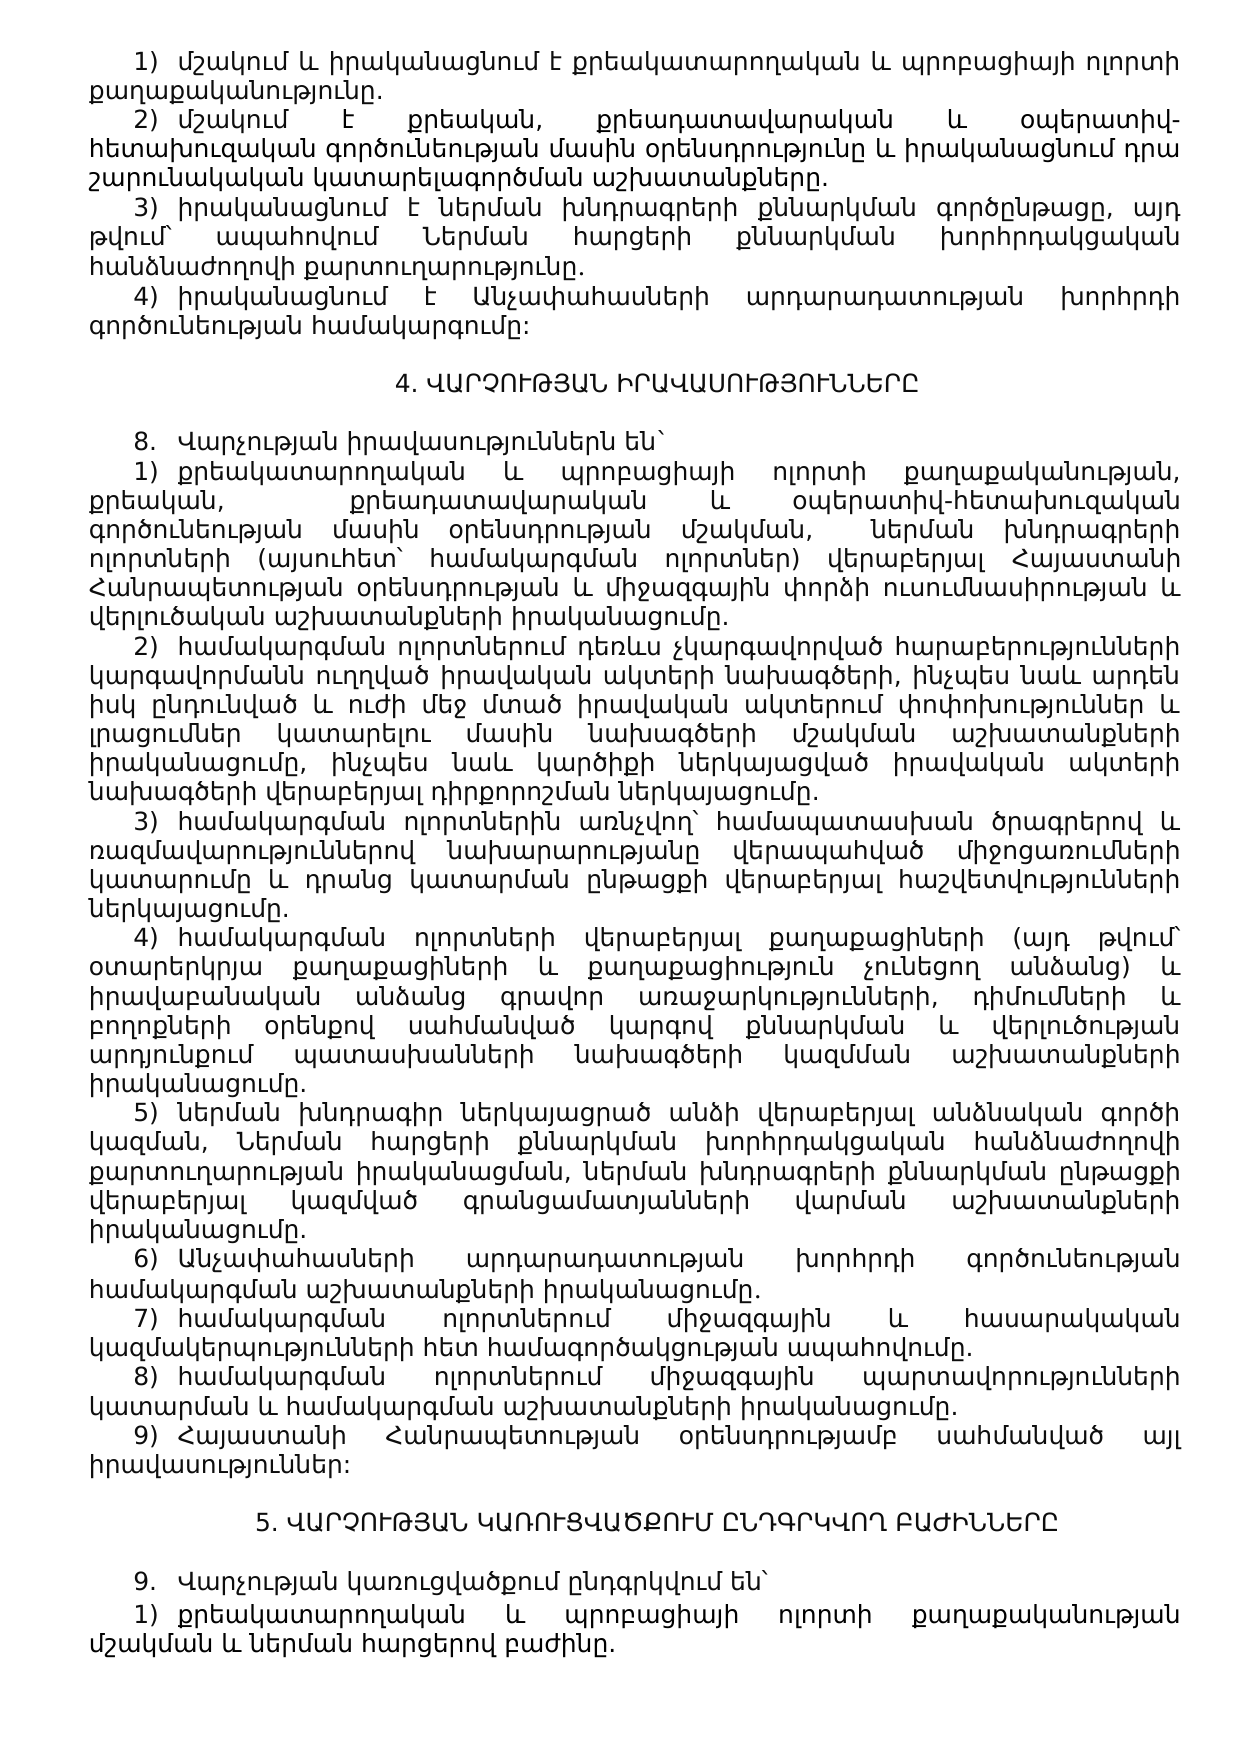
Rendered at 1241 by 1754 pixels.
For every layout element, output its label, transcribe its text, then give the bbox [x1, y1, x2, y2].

text 4) համակարգման ոլորտների վերաբերյալ քաղաքացիների (այդ թվում՝ օտարերկրյա քաղաքացիների և քաղաքացիություն չունեցող անձանց) և իրավաբանական անձանց գրավոր առաջարկությունների, դիմումների և բողոքների օրենքով սահմանված կարգով քննարկման և վերլուծության արդյունքում պատասխանների նախագծերի կազմման աշխատանքների իրականացումը. [89, 923, 1181, 1098]
text 2) համակարգման ոլորտներում դեռևս չկարգավորված հարաբերությունների կարգավորմանն ուղղված իրավական ակտերի նախագծերի, ինչպես նաև արդեն իսկ ընդունված և ուժի մեջ մտած իրավական ակտերում փոփոխություններ և լրացումներ կատարելու մասին նախագծերի մշակման աշխատանքների իրականացումը, ինչպես նաև կարծիքի ներկայացված իրավական ակտերի նախագծերի վերաբերյալ դիրքորոշման ներկայացումը. [89, 632, 1181, 807]
text 2) մշակում է քրեական, քրեադատավարական և օպերատիվ-հետախուզական գործունեության մասին օրենսդրությունը և իրականացնում դրա շարունակական կատարելագործման աշխատանքները. [89, 105, 1181, 193]
text 5. ՎԱՐՉՈՒԹՅԱՆ ԿԱՌՈՒՑՎԱԾՔՈՒՄ ԸՆԴԳՐԿՎՈՂ ԲԱԺԻՆՆԵՐԸ [89, 1508, 1181, 1537]
text 9. Վարչության կառուցվածքում ընդգրկվում են՝ [89, 1567, 1181, 1596]
text 4. ՎԱՐՉՈՒԹՅԱՆ ԻՐԱՎԱՍՈՒԹՅՈՒՆՆԵՐԸ [89, 369, 1181, 398]
text 8) համակարգման ոլորտներում միջազգային պարտավորությունների կատարման և համակարգման աշխատանքների իրականացումը. [89, 1362, 1181, 1421]
list 1) քրեակատարողական և պրոբացիայի ոլորտի քաղաքականության մշակման և ներման հարցերով բաժինը. [89, 1600, 1181, 1658]
text 3) համակարգման ոլորտներին առնչվող՝ համապատասխան ծրագրերով և ռազմավարություններով նախարարությանը վերապահված միջոցառումների կատարումը և դրանց կատարման ընթացքի վերաբերյալ հաշվետվությունների ներկայացումը. [89, 807, 1181, 923]
text 4) իրականացնում է Անչափահասների արդարադատության խորհրդի գործունեության համակարգումը: [89, 282, 1181, 340]
text 9) Հայաստանի Հանրապետության օրենսդրությամբ սահմանված այլ իրավասություններ: [89, 1421, 1181, 1479]
text 5) ներման խնդրագիր ներկայացրած անձի վերաբերյալ անձնական գործի կազման, Ներման հարցերի քննարկման խորհրդակցական հանձնաժողովի քարտուղարության իրականացման, ներման խնդրագրերի քննարկման ընթացքի վերաբերյալ կազմված գրանցամատյանների վարման աշխատանքների իրականացումը. [89, 1098, 1181, 1244]
text 6) Անչափահասների արդարադատության խորհրդի գործունեության համակարգման աշխատանքների իրականացումը. [89, 1244, 1181, 1304]
text 8. Վարչության իրավասություններն են` [89, 428, 1181, 457]
text 1) քրեակատարողական և պրոբացիայի ոլորտի քաղաքականության, քրեական, քրեադատավարական և օպերատիվ-հետախուզական գործունեության մասին օրենսդրության մշակման, ներման խնդրագրերի ոլորտների (այսուհետ՝ համակարգման ոլորտներ) վերաբերյալ Հայաստանի Հանրապետության օրենսդրության և միջազգային փորձի ուսումնասիրության և վերլուծական աշխատանքների իրականացումը. [89, 457, 1181, 632]
text 7) համակարգման ոլորտներում միջազգային և հասարակական կազմակերպությունների հետ համագործակցության ապահովումը. [89, 1304, 1181, 1362]
text 3) իրականացնում է ներման խնդրագրերի քննարկման գործընթացը, այդ թվում՝ ապահովում Ներման հարցերի քննարկման խորհրդակցական հանձնաժողովի քարտուղարությունը. [89, 193, 1181, 282]
text 1) մշակում և իրականացնում է քրեակատարողական և պրոբացիայի ոլորտի քաղաքականությունը. [89, 47, 1181, 105]
